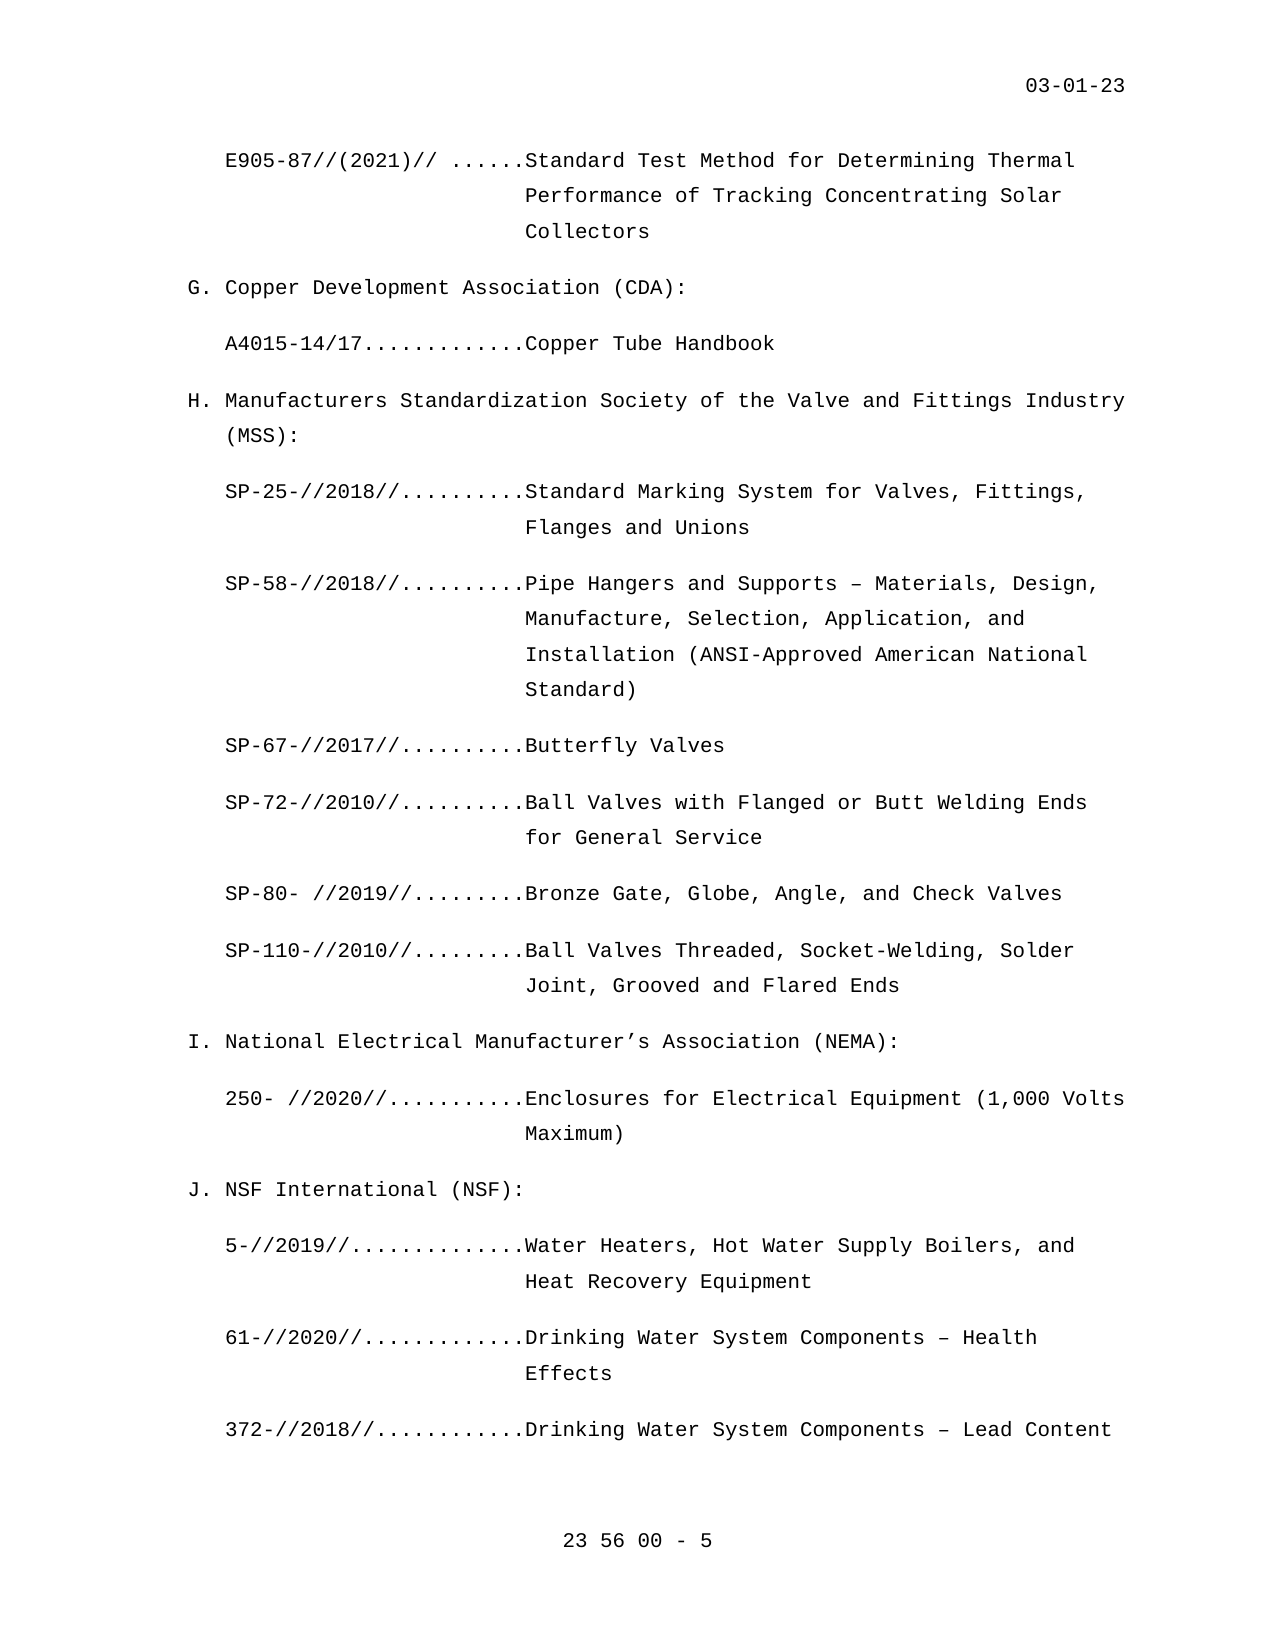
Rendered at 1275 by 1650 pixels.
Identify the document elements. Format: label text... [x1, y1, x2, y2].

text 61-//2020// Drinking Water System Components – Health Effects [225, 1327, 1125, 1386]
text 372-//2018// Drinking Water System Components – Lead Content [225, 1419, 1125, 1442]
text A4015-14/17 Copper Tube Handbook [225, 333, 1125, 357]
text SP-72-//2010// Ball Valves with Flanged or Butt Welding Ends for General Service [225, 792, 1125, 851]
text Copper Development Association (CDA): [187, 277, 1125, 301]
text Manufacturers Standardization Society of the Valve and Fittings Industry (MSS): [187, 389, 1125, 449]
text E905-87//(2021)// Standard Test Method for Determining Thermal Performance of Tracking Concentrating Solar Collectors [225, 150, 1125, 244]
text SP-58-//2018// Pipe Hangers and Supports – Materials, Design, Manufacture, Selection, Application, and Installation (ANSI-Approved American National Standard) [225, 573, 1125, 703]
text 250- //2020// Enclosures for Electrical Equipment (1,000 Volts Maximum) [225, 1087, 1125, 1147]
text SP-67-//2017// Butterfly Valves [225, 735, 1125, 759]
text SP-110-//2010// Ball Valves Threaded, Socket-Welding, Solder Joint, Grooved and Flared Ends [225, 939, 1125, 999]
text 5-//2019// Water Heaters, Hot Water Supply Boilers, and Heat Recovery Equipment [225, 1235, 1125, 1294]
text SP-25-//2018// Standard Marking System for Valves, Fittings, Flanges and Unions [225, 481, 1125, 540]
text SP-80- //2019// Bronze Gate, Globe, Angle, and Check Valves [225, 883, 1125, 907]
text NSF International (NSF): [187, 1179, 1125, 1203]
text National Electrical Manufacturer’s Association (NEMA): [187, 1031, 1125, 1055]
